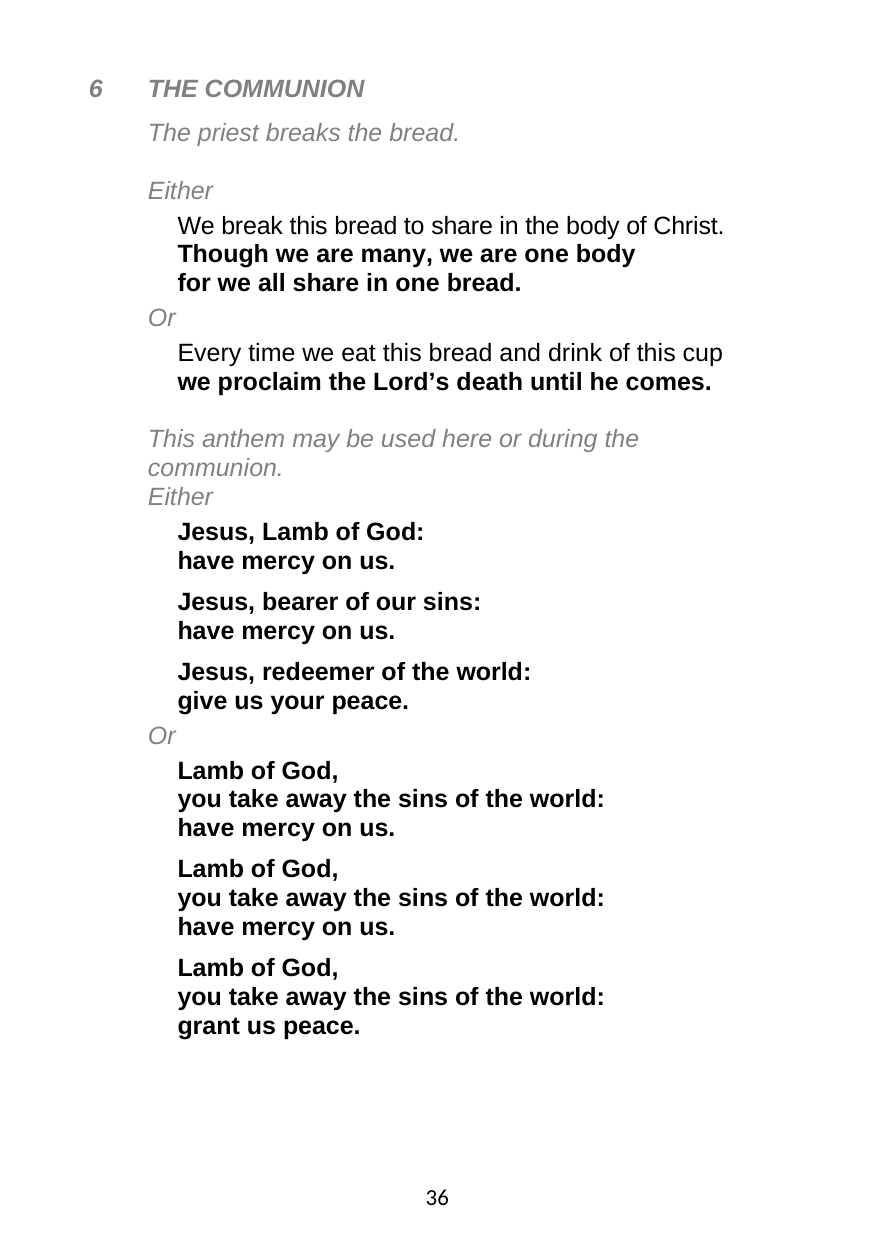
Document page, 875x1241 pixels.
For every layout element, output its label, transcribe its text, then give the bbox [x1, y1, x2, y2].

text give us your peace. [177, 686, 726, 714]
text have mercy on us. [177, 912, 726, 941]
text we proclaim the Lord’s death until he comes. [177, 367, 726, 396]
text have mercy on us. [177, 546, 726, 574]
text Though we are many, we are one body [177, 239, 726, 268]
text Lamb of God, [177, 953, 726, 982]
text Either [148, 176, 726, 204]
text Or [148, 303, 726, 332]
text Either [148, 482, 726, 511]
text grant us peace. [177, 1011, 726, 1039]
text you take away the sins of the world: [177, 883, 726, 912]
text you take away the sins of the world: [177, 982, 726, 1011]
text We break this bread to share in the body of Christ. [177, 211, 726, 239]
text Every time we eat this bread and drink of this cup [177, 338, 726, 367]
text have mercy on us. [177, 616, 726, 644]
text This anthem may be used here or during the communion. [148, 424, 726, 482]
text Lamb of God, [177, 756, 726, 784]
text Jesus, bearer of our sins: [177, 587, 726, 616]
text Jesus, redeemer of the world: [177, 657, 726, 686]
text have mercy on us. [177, 813, 726, 842]
text for we all share in one bread. [177, 268, 726, 297]
text Or [148, 721, 726, 749]
text Lamb of God, [177, 854, 726, 883]
text Jesus, Lamb of God: [177, 517, 726, 546]
text you take away the sins of the world: [177, 784, 726, 813]
text The priest breaks the bread. [148, 118, 726, 147]
